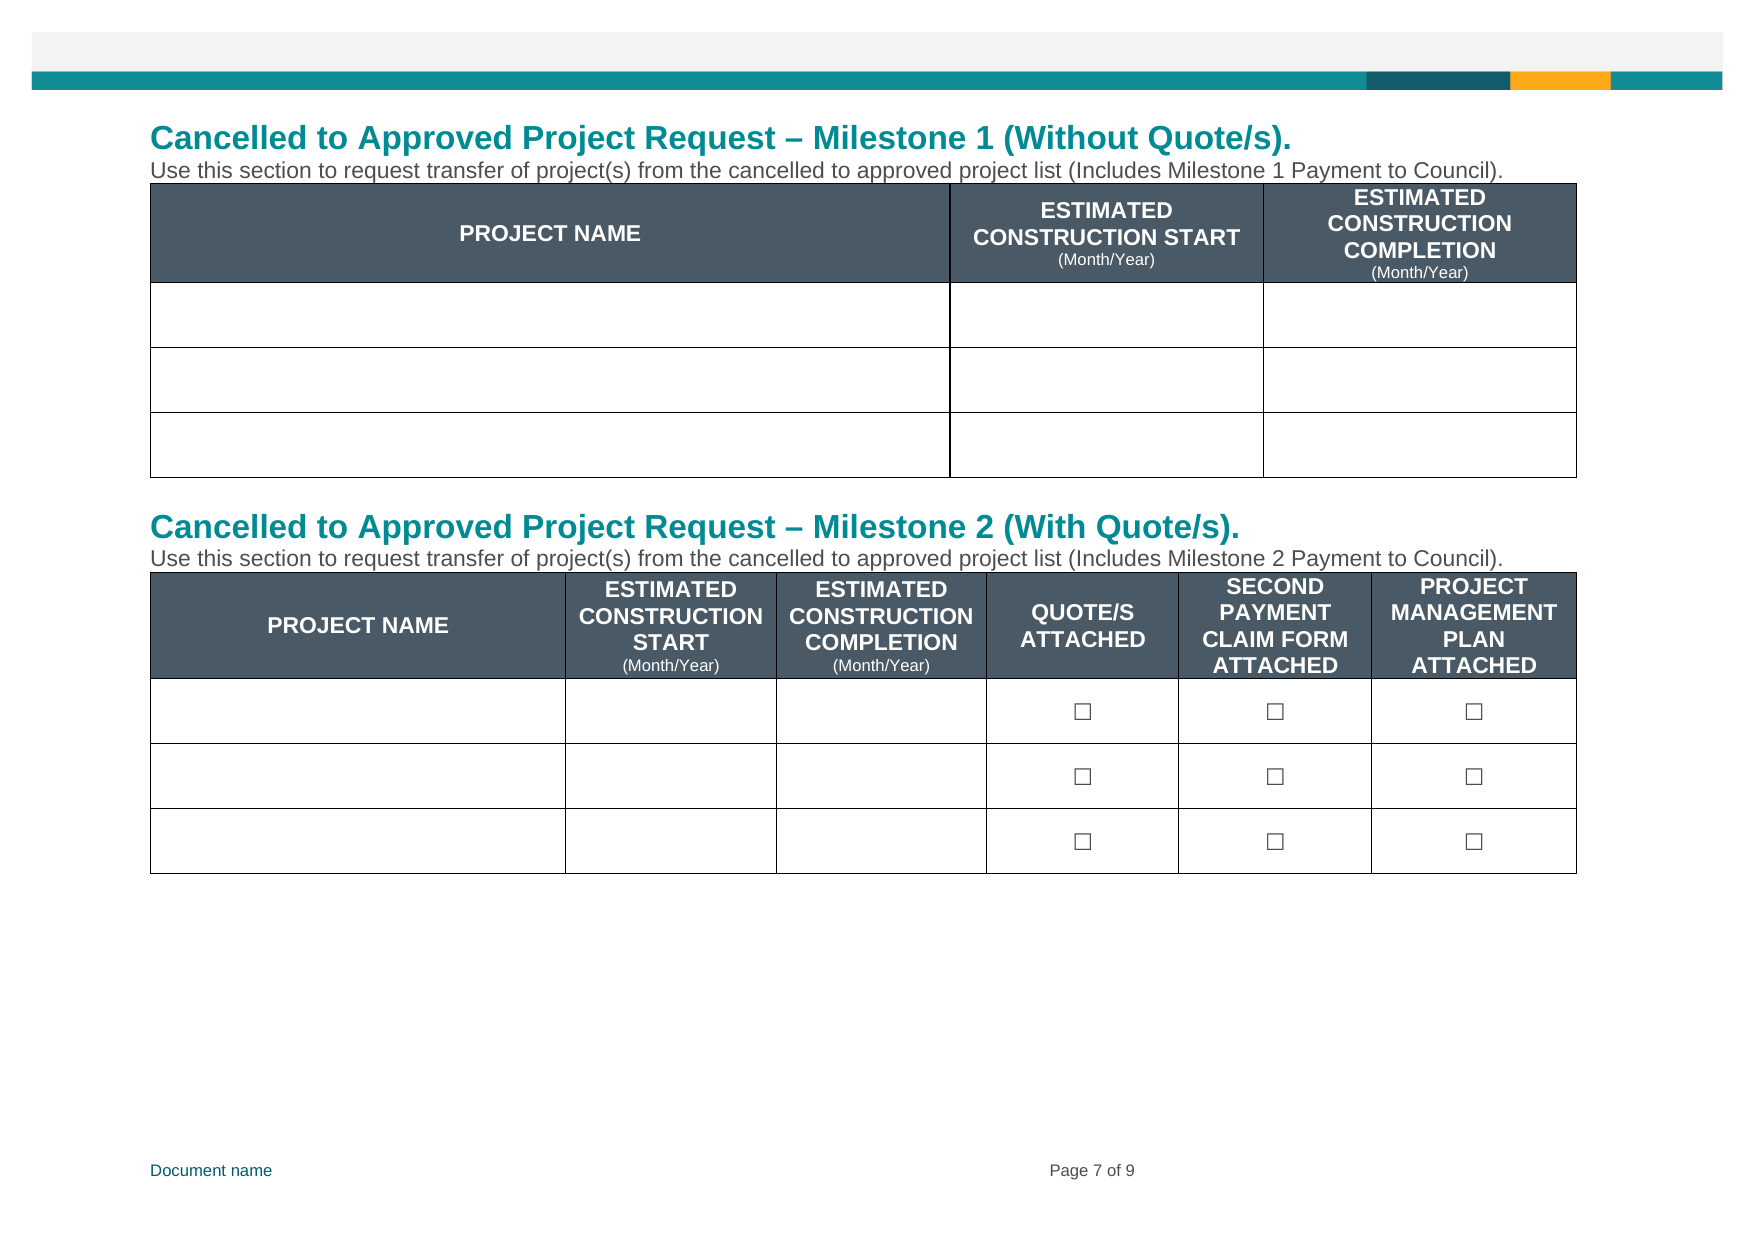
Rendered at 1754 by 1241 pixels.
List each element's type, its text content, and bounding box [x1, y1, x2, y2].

table_cell [566, 809, 776, 873]
table_cell [951, 348, 1263, 412]
table_header ESTIMATED CONSTRUCTION START (Month/Year) [951, 184, 1263, 282]
table_cell [566, 744, 776, 808]
table_cell [1264, 348, 1576, 412]
table_header ESTIMATED CONSTRUCTION COMPLETION (Month/Year) [777, 573, 986, 678]
table_header QUOTE/S ATTACHED [987, 573, 1178, 678]
table_cell [1264, 283, 1576, 347]
table_cell [151, 348, 949, 412]
table_header PROJECT NAME [151, 573, 565, 678]
text Use this section to request transfer of project(s) from the cancelled to approved project list (Includes Milestone 1 Payment to Council). [150, 157, 1577, 183]
table_cell [1264, 413, 1576, 477]
table_cell [777, 744, 986, 808]
table_header PROJECT MANAGEMENT PLAN ATTACHED [1372, 573, 1576, 678]
table_cell [151, 679, 565, 743]
table_cell [151, 744, 565, 808]
table_cell [951, 283, 1263, 347]
table_cell [151, 283, 949, 347]
subtitle Cancelled to Approved Project Request – Milestone 1 (Without Quote/s). [150, 118, 1577, 157]
table_header ESTIMATED CONSTRUCTION COMPLETION (Month/Year) [1264, 184, 1576, 282]
table_cell [151, 413, 949, 477]
table_cell [566, 679, 776, 743]
table_header SECOND PAYMENT CLAIM FORM ATTACHED [1179, 573, 1371, 678]
picture [1, 1, 1753, 90]
table_header PROJECT NAME [151, 184, 949, 282]
table_cell [151, 809, 565, 873]
table_cell [777, 809, 986, 873]
subtitle Cancelled to Approved Project Request – Milestone 2 (With Quote/s). [150, 507, 1577, 545]
table_header ESTIMATED CONSTRUCTION START (Month/Year) [566, 573, 776, 678]
table_cell [777, 679, 986, 743]
text Use this section to request transfer of project(s) from the cancelled to approved project list (Includes Milestone 2 Payment to Council). [150, 545, 1577, 572]
table_cell [951, 413, 1263, 477]
